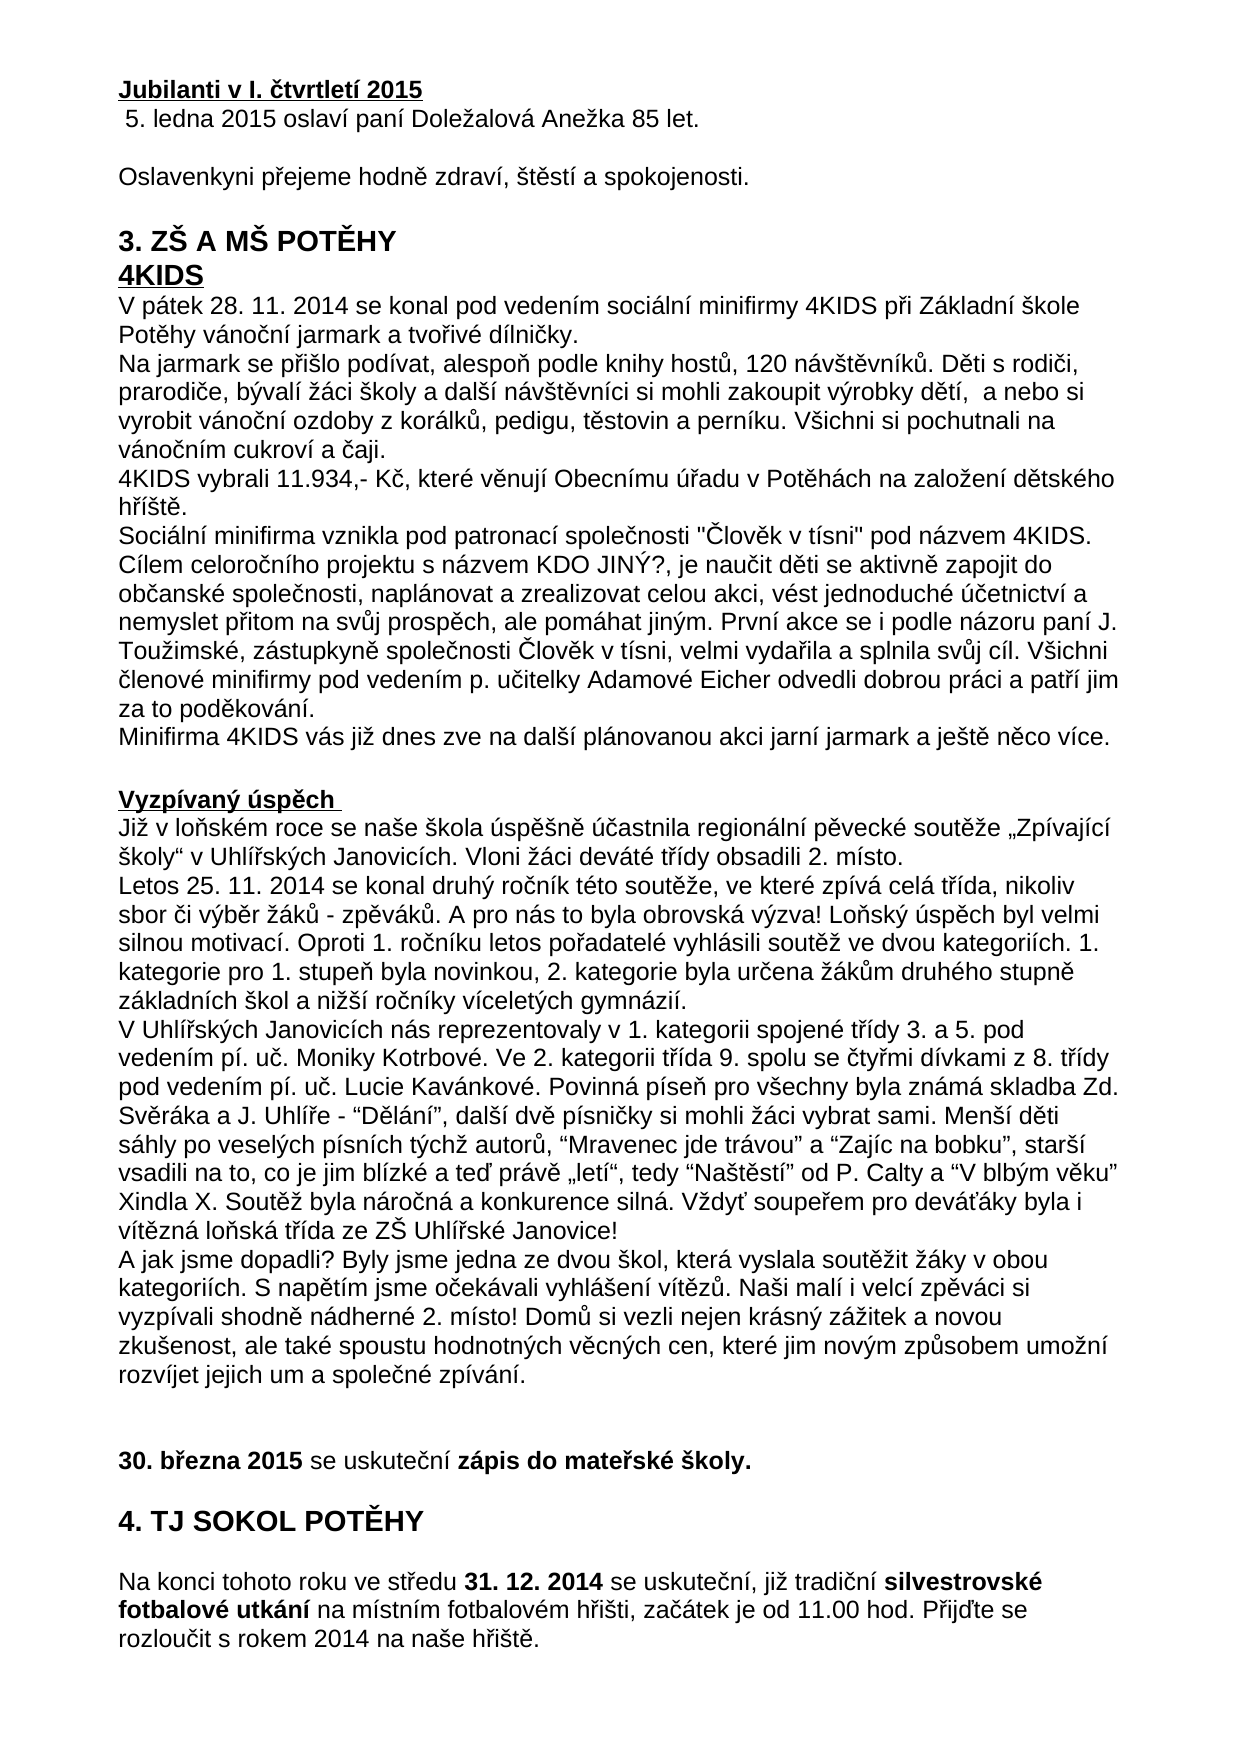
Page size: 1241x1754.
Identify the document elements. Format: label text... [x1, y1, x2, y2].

text 5. ledna 2015 oslaví paní Doležalová Anežka 85 let. [118, 104, 1122, 132]
text V pátek 28. 11. 2014 se konal pod vedením sociální minifirmy 4KIDS při Základní škole Potěhy vánoční jarmark a tvořivé dílničky. [118, 291, 1122, 348]
text 4. TJ SOKOL POTĚHY [118, 1504, 1122, 1537]
text Oslavenkyni přejeme hodně zdraví, štěstí a spokojenosti. [118, 162, 1122, 190]
text Minifirma 4KIDS vás již dnes zve na další plánovanou akci jarní jarmark a ještě něco více. [118, 722, 1122, 751]
text 4KIDS [118, 257, 1122, 291]
text 30. března 2015 se uskuteční zápis do mateřské školy. [118, 1446, 1122, 1474]
text 3. ZŠ a MŠ POTĚHY [118, 224, 1122, 257]
text A jak jsme dopadli? Byly jsme jedna ze dvou škol, která vyslala soutěžit žáky v obou kategoriích. S napětím jsme očekávali vyhlášení vítězů. Naši malí i velcí zpěváci si vyzpívali shodně nádherné 2. místo! Domů si vezli nejen krásný zážitek a novou zkušenost, ale také spoustu hodnotných věcných cen, které jim novým způsobem umožní rozvíjet jejich um a společné zpívání. [118, 1244, 1122, 1388]
text Sociální minifirma vznikla pod patronací společnosti "Člověk v tísni" pod názvem 4KIDS. Cílem celoročního projektu s názvem KDO JINÝ?, je naučit děti se aktivně zapojit do občanské společnosti, naplánovat a zrealizovat celou akci, vést jednoduché účetnictví a nemyslet přitom na svůj prospěch, ale pomáhat jiným. První akce se i podle názoru paní J. Toužimské, zástupkyně společnosti Člověk v tísni, velmi vydařila a splnila svůj cíl. Všichni členové minifirmy pod vedením p. učitelky Adamové Eicher odvedli dobrou práci a patří jim za to poděkování. [118, 521, 1122, 722]
text Na jarmark se přišlo podívat, alespoň podle knihy hostů, 120 návštěvníků. Děti s rodiči, prarodiče, bývalí žáci školy a další návštěvníci si mohli zakoupit výrobky dětí, a nebo si vyrobit vánoční ozdoby z korálků, pedigu, těstovin a perníku. Všichni si pochutnali na vánočním cukroví a čaji. [118, 348, 1122, 463]
text Jubilanti v I. čtvrtletí 2015 [118, 75, 1122, 104]
text V Uhlířských Janovicích nás reprezentovaly v 1. kategorii spojené třídy 3. a 5. pod vedením pí. uč. Moniky Kotrbové. Ve 2. kategorii třída 9. spolu se čtyřmi dívkami z 8. třídy pod vedením pí. uč. Lucie Kavánkové. Povinná píseň pro všechny byla známá skladba Zd. Svěráka a J. Uhlíře - “Dělání”, další dvě písničky si mohli žáci vybrat sami. Menší děti sáhly po veselých písních týchž autorů, “Mravenec jde trávou” a “Zajíc na bobku”, starší vsadili na to, co je jim blízké a teď právě „letí“, tedy “Naštěstí” od P. Calty a “V blbým věku” Xindla X. Soutěž byla náročná a konkurence silná. Vždyť soupeřem pro deváťáky byla i vítězná loňská třída ze ZŠ Uhlířské Janovice! [118, 1014, 1122, 1244]
text Vyzpívaný úspěch [118, 784, 1122, 813]
text Letos 25. 11. 2014 se konal druhý ročník této soutěže, ve které zpívá celá třída, nikoliv sbor či výběr žáků - zpěváků. A pro nás to byla obrovská výzva! Loňský úspěch byl velmi silnou motivací. Oproti 1. ročníku letos pořadatelé vyhlásili soutěž ve dvou kategoriích. 1. kategorie pro 1. stupeň byla novinkou, 2. kategorie byla určena žákům druhého stupně základních škol a nižší ročníky víceletých gymnázií. [118, 871, 1122, 1014]
text Na konci tohoto roku ve středu 31. 12. 2014 se uskuteční, již tradiční silvestrovské fotbalové utkání na místním fotbalovém hřišti, začátek je od 11.00 hod. Přijďte se rozloučit s rokem 2014 na naše hřiště. [118, 1566, 1122, 1653]
text 4KIDS vybrali 11.934,- Kč, které věnují Obecnímu úřadu v Potěhách na založení dětského hříště. [118, 463, 1122, 521]
text Již v loňském roce se naše škola úspěšně účastnila regionální pěvecké soutěže „Zpívající školy“ v Uhlířských Janovicích. Vloni žáci deváté třídy obsadili 2. místo. [118, 813, 1122, 871]
